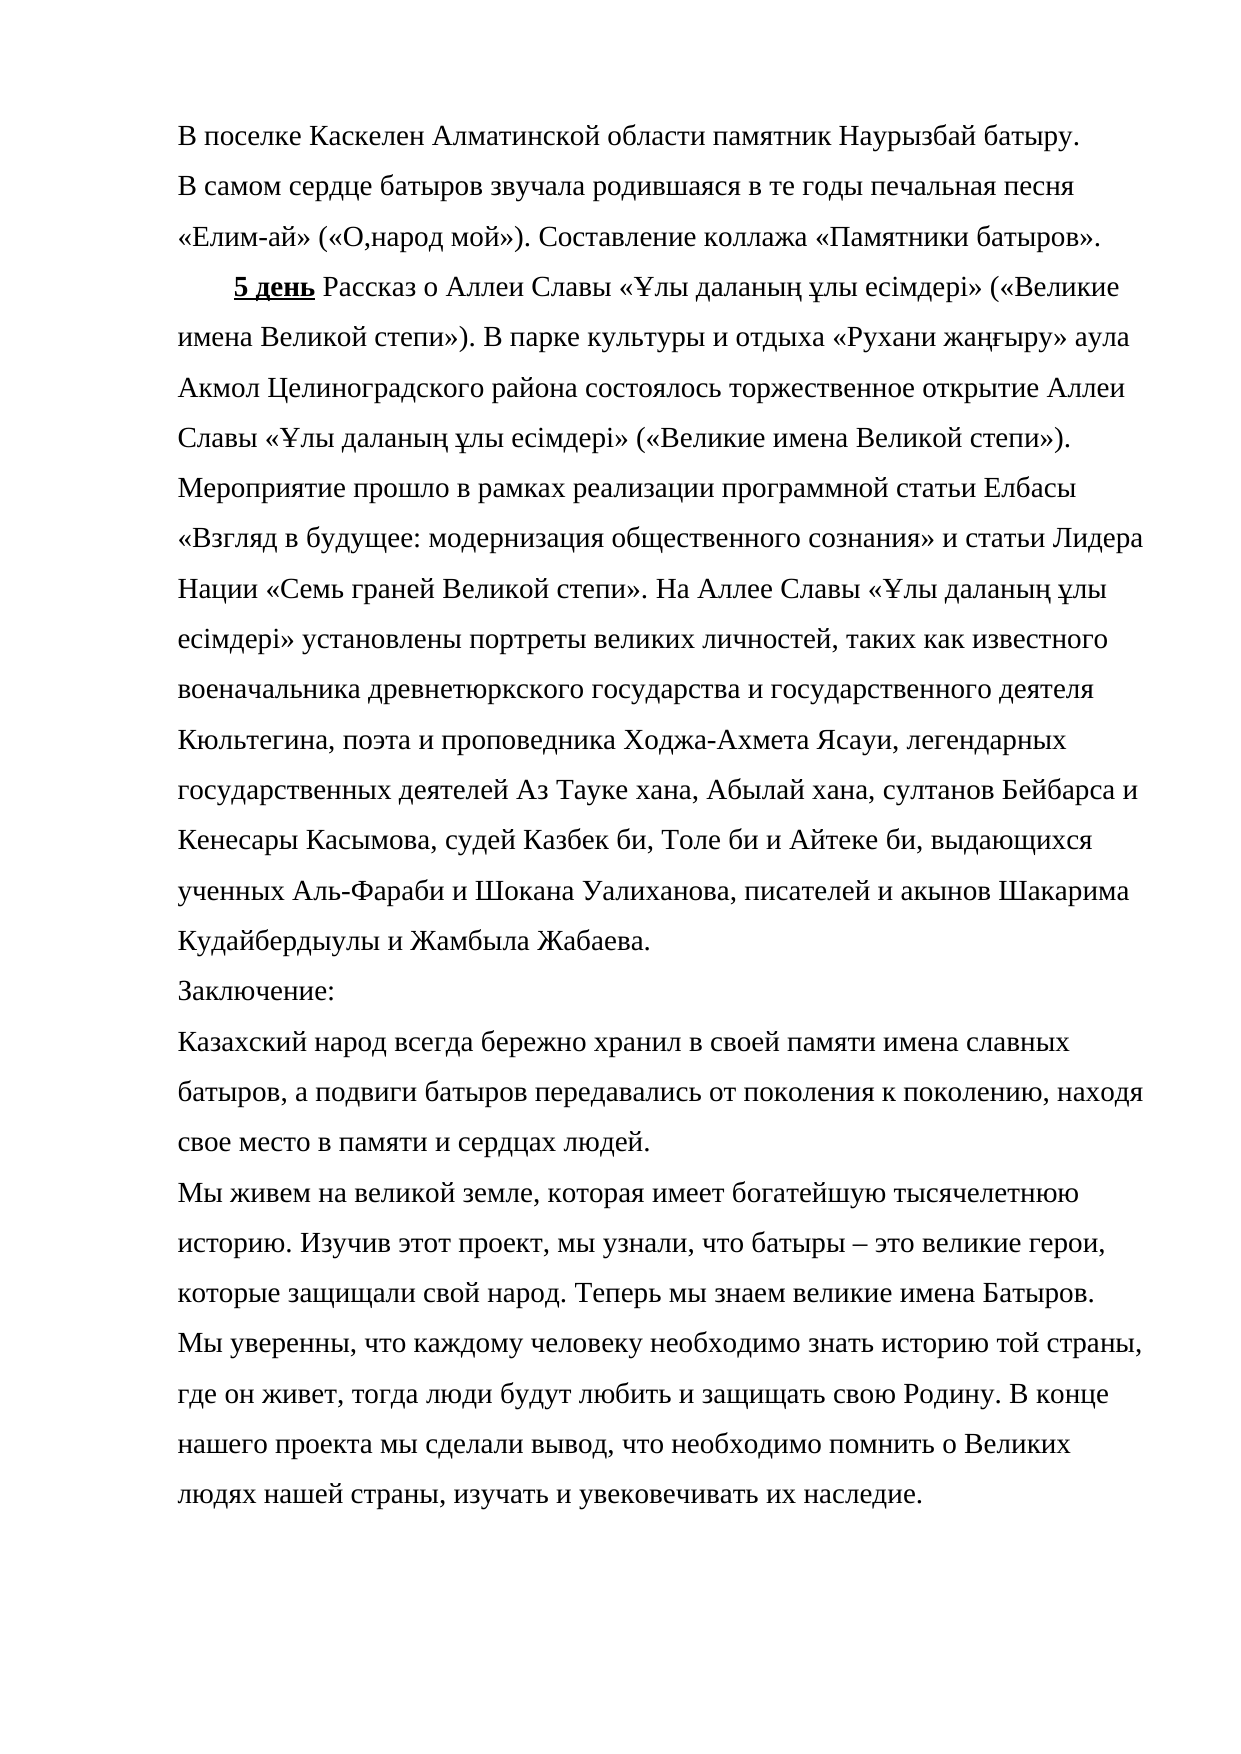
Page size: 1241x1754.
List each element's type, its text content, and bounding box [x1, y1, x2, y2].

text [177, 118, 1152, 252]
text 5 день Рассказ о Аллеи Славы «Ұлы даланың ұлы есімдері» («Великие имена Великой степи»). В парке культуры и отдыха «Рухани жаңғыру» аула Акмол Целиноградского района состоялось торжественное открытие Аллеи Славы «Ұлы даланың ұлы есімдері» («Великие имена Великой степи»). Мероприятие прошло в рамках реализации программной статьи Елбасы «Взгляд в будущее: модернизация общественного сознания» и статьи Лидера Нации «Семь граней Великой степи». На Аллее Славы «Ұлы даланың ұлы есімдері» установлены портреты великих личностей, таких как известного военачальника древнетюркского государства и государственного деятеля Кюльтегина, поэта и проповедника Ходжа-Ахмета Ясауи, легендарных государственных деятелей Аз Тауке хана, Абылай хана, султанов Бейбарса и Кенесары Касымова, судей Казбек би, Толе би и Айтеке би, выдающихся ученных Аль-Фараби и Шокана Уалиханова, писателей и акынов Шакарима Кудайбердыулы и Жамбыла Жабаева. Заключение: Казахский народ всегда бережно хранил в своей памяти имена славных батыров, а подвиги батыров передавались от поколения к поколению, находя свое место в памяти и сердцах людей. Мы живем на великой земле, которая имеет богатейшую тысячелетнюю историю. Изучив этот проект, мы узнали, что батыры – это великие герои, которые защищали свой народ. Теперь мы знаем великие имена Батыров. Мы уверенны, что каждому человеку необходимо знать историю той страны, где он живет, тогда люди будут любить и защищать свою Родину. В конце нашего проекта мы сделали вывод, что необходимо помнить о Великих людях нашей страны, изучать и увековечивать их наследие. [177, 269, 1152, 1552]
